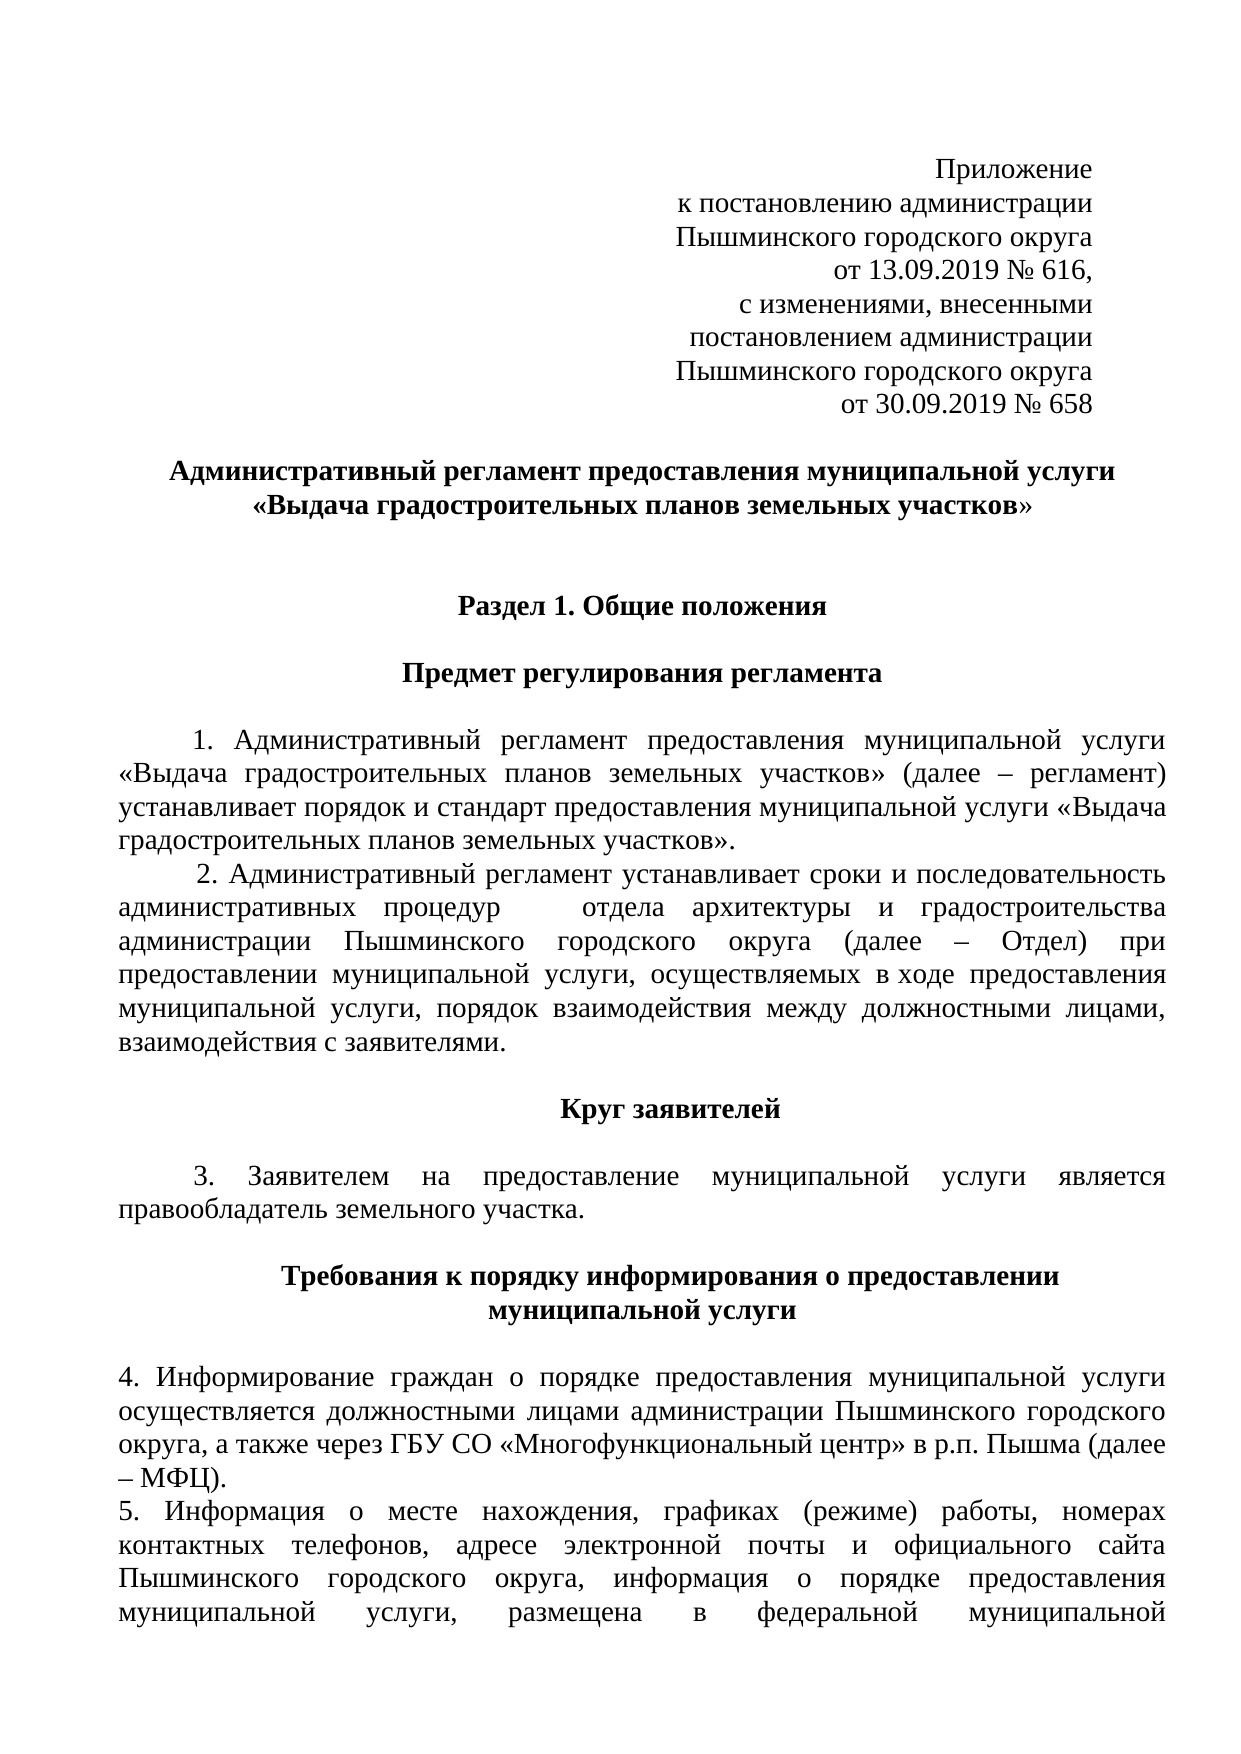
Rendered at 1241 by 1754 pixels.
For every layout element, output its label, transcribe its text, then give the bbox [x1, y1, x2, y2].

text от 30.09.2019 № 658 [118, 386, 1092, 420]
text Приложение [118, 152, 1092, 185]
text с изменениями, внесенными [118, 286, 1092, 319]
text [118, 1493, 1167, 1627]
text постановлением администрации [118, 319, 1092, 353]
text Раздел 1. Общие положения [118, 588, 1167, 621]
text Административный регламент предоставления муниципальной услуги «Выдача градостроительных планов земельных участков» [118, 453, 1167, 521]
text 1. Административный регламент предоставления муниципальной услуги «Выдача градостроительных планов земельных участков» (далее – регламент) устанавливает порядок и стандарт предоставления муниципальной услуги «Выдача градостроительных планов земельных участков». [118, 722, 1167, 856]
text к постановлению администрации [118, 185, 1092, 219]
text Пышминского городского округа от 13.09.2019 № 616, [118, 219, 1092, 286]
text 2. Административный регламент устанавливает сроки и последовательность административных процедур отдела архитектуры и градостроительства администрации Пышминского городского округа (далее – Отдел) при предоставлении муниципальной услуги, осуществляемых в ходе предоставления муниципальной услуги, порядок взаимодействия между должностными лицами, взаимодействия с заявителями. [118, 856, 1167, 1057]
text Круг заявителей [118, 1091, 1167, 1124]
text 3. Заявителем на предоставление муниципальной услуги является правообладатель земельного участка. [118, 1158, 1167, 1225]
text Пышминского городского округа [118, 353, 1092, 386]
text Требования к порядку информирования о предоставлении муниципальной услуги [118, 1258, 1167, 1326]
text Предмет регулирования регламента [118, 655, 1167, 688]
text 4. Информирование граждан о порядке предоставления муниципальной услуги осуществляется должностными лицами администрации Пышминского городского округа, а также через ГБУ СО «Многофункциональный центр» в р.п. Пышма (далее – МФЦ). [118, 1359, 1167, 1493]
